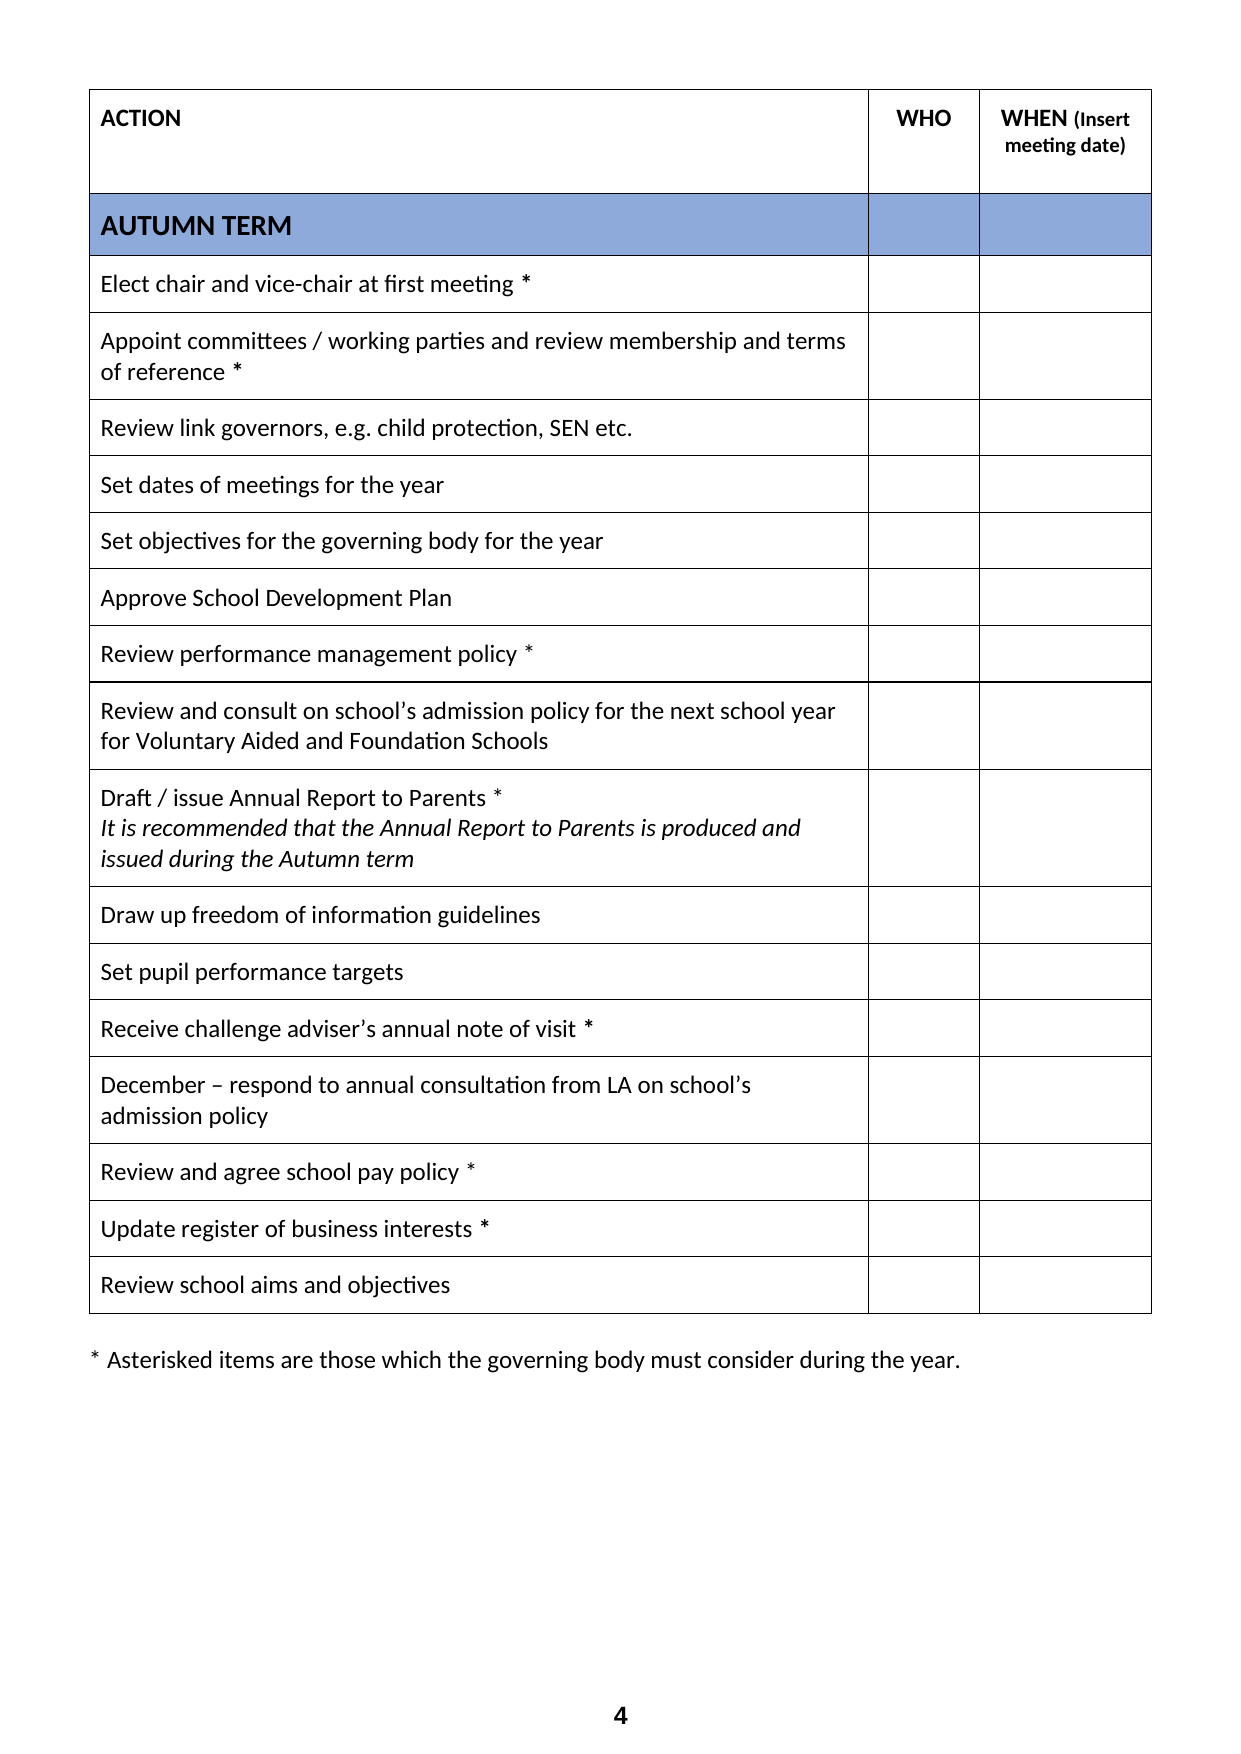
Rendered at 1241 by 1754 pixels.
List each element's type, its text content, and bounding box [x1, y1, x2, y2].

table_cell [980, 1000, 1151, 1056]
table_cell [869, 1201, 979, 1256]
table_cell [980, 513, 1151, 568]
table_cell Receive challenge adviser’s annual note of visit * [90, 1000, 868, 1056]
text * Asterisked items are those which the governing body must consider during the year. [89, 1344, 1152, 1375]
table_cell December – respond to annual consultation from LA on school’s admission policy [90, 1057, 868, 1143]
table_cell Elect chair and vice-chair at first meeting * [90, 256, 868, 312]
table_cell Set objectives for the governing body for the year [90, 513, 868, 568]
table_cell [980, 1201, 1151, 1256]
table_cell [869, 194, 979, 255]
table_cell [980, 626, 1151, 681]
table_cell [869, 626, 979, 681]
table_cell [869, 1144, 979, 1199]
table_cell [869, 569, 979, 625]
table_cell Set pupil performance targets [90, 944, 868, 999]
table_cell Review link governors, e.g. child protection, SEN etc. [90, 400, 868, 455]
table_cell [980, 569, 1151, 625]
table_cell Review and consult on school’s admission policy for the next school year for Voluntary Aided and [90, 683, 868, 768]
table_header WHO [869, 90, 979, 193]
table_cell [980, 456, 1151, 512]
table_cell [980, 770, 1151, 886]
table_cell [980, 944, 1151, 999]
table_cell [869, 1257, 979, 1313]
table_cell [869, 400, 979, 455]
table_cell Draw up freedom of information guidelines [90, 887, 868, 943]
table_cell Review school aims and objectives [90, 1257, 868, 1313]
table_cell Appoint committees / working parties and review membership and terms of reference * [90, 313, 868, 399]
table_cell [869, 456, 979, 512]
table_cell [869, 1057, 979, 1143]
table_cell [980, 256, 1151, 312]
table_cell [980, 194, 1151, 255]
table_cell [980, 313, 1151, 399]
table_cell [980, 1057, 1151, 1143]
table_cell Set dates of meetings for the year [90, 456, 868, 512]
table_cell [869, 256, 979, 312]
table_cell [980, 400, 1151, 455]
table_cell Update register of business interests * [90, 1201, 868, 1256]
table_cell [980, 1144, 1151, 1199]
table_cell [869, 683, 979, 768]
table_cell [869, 513, 979, 568]
table_cell Approve School Development Plan [90, 569, 868, 625]
table_cell Review performance management policy * [90, 626, 868, 681]
table_cell [980, 1257, 1151, 1313]
table_header ACTION [90, 90, 868, 193]
table_cell AUTUMN TERM [90, 194, 868, 255]
table_cell Review and agree school pay policy * [90, 1144, 868, 1199]
table_header WHEN (Insert meeting date) [980, 90, 1151, 193]
table_cell [980, 887, 1151, 943]
table_cell [869, 1000, 979, 1056]
table_cell [869, 944, 979, 999]
table_cell [869, 313, 979, 399]
table_cell Draft / issue Annual Report to Parents * It is recommended that the Annual Report to Parents is produced and issued during the Autumn term [90, 770, 868, 886]
table_cell [869, 887, 979, 943]
table_cell [980, 683, 1151, 768]
table_cell [869, 770, 979, 886]
